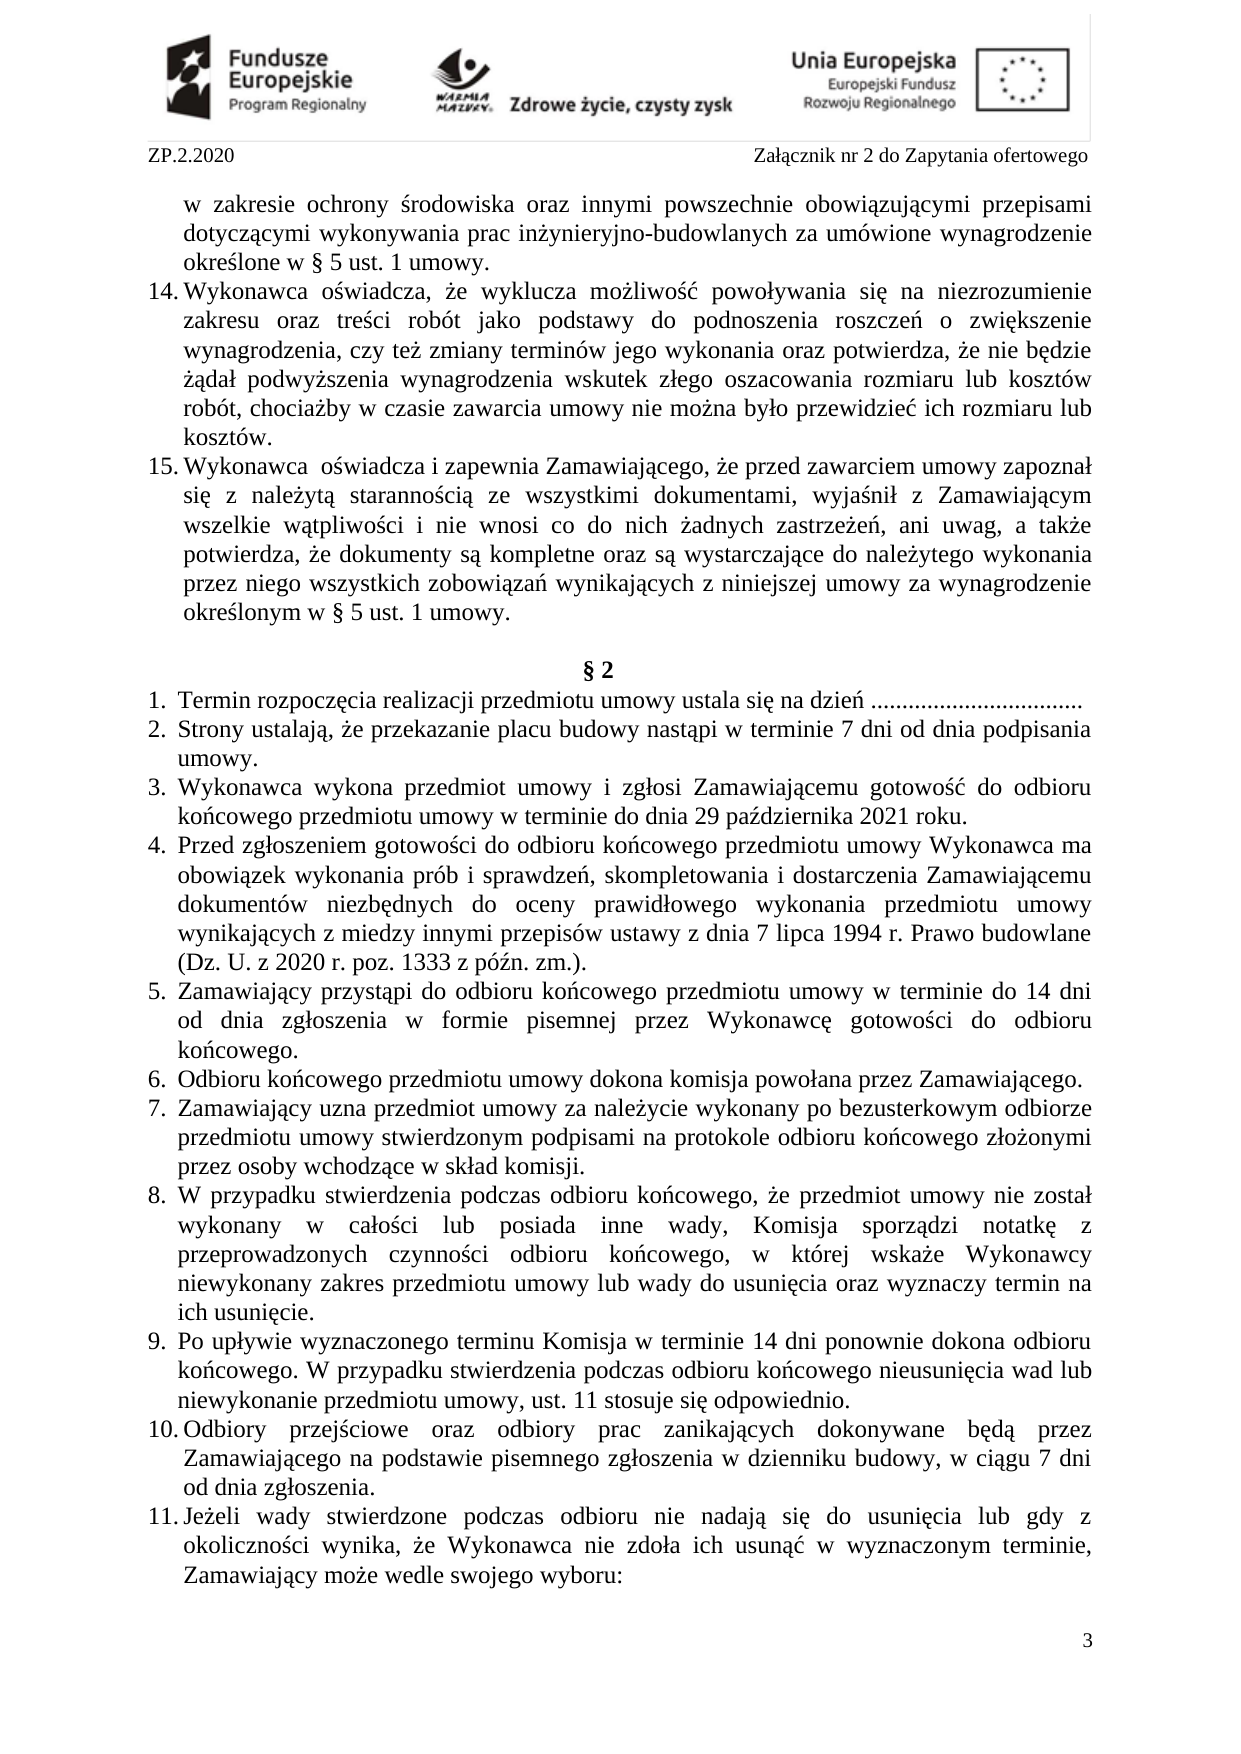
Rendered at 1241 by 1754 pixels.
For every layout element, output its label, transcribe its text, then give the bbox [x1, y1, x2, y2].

list Wykonawca oświadcza i zapewnia Zamawiającego, że przed zawarciem umowy zapoznał się z należytą starannością ze wszystkimi dokumentami, wyjaśnił z Zamawiającym wszelkie wątpliwości i nie wnosi co do nich żadnych zastrzeżeń, ani uwag, a także potwierdza, że dokumenty są kompletne oraz są wystarczające do należytego wykonania przez niego wszystkich zobowiązań wynikających z niniejszej umowy za wynagrodzenie określonym w § 5 ust. 1 umowy. [148, 451, 1093, 626]
list Po upływie wyznaczonego terminu Komisja w terminie 14 dni ponownie dokona odbioru końcowego. W przypadku stwierdzenia podczas odbioru końcowego nieusunięcia wad lub niewykonanie przedmiotu umowy, ust. 11 stosuje się odpowiednio. [148, 1326, 1093, 1413]
list Odbiory przejściowe oraz odbiory prac zanikających dokonywane będą przez Zamawiającego na podstawie pisemnego zgłoszenia w dzienniku budowy, w ciągu 7 dni od dnia zgłoszenia. [148, 1413, 1093, 1501]
list Odbioru końcowego przedmiotu umowy dokona komisja powołana przez Zamawiającego. [148, 1063, 1093, 1093]
text 2 [103, 655, 1093, 684]
list Zamawiający przystąpi do odbioru końcowego przedmiotu umowy w terminie do 14 dni od dnia zgłoszenia w formie pisemnej przez Wykonawcę gotowości do odbioru końcowego. [148, 976, 1093, 1063]
list Przed zgłoszeniem gotowości do odbioru końcowego przedmiotu umowy Wykonawca ma obowiązek wykonania prób i sprawdzeń, skompletowania i dostarczenia Zamawiającemu dokumentów niezbędnych do oceny prawidłowego wykonania przedmiotu umowy wynikających z miedzy innymi przepisów ustawy z dnia 7 lipca 1994 r. Prawo budowlane (Dz. U. z 2020 r. poz. 1333 z późn. zm.). [148, 830, 1093, 976]
list Termin rozpoczęcia realizacji przedmiotu umowy ustala się na dzień .................................. [148, 684, 1093, 713]
list Strony ustalają, że przekazanie placu budowy nastąpi w terminie 7 dni od dnia podpisania umowy. [148, 713, 1093, 772]
list Wykonawca oświadcza, że wyklucza możliwość powoływania się na niezrozumienie zakresu oraz treści robót jako podstawy do podnoszenia roszczeń o zwiększenie wynagrodzenia, czy też zmiany terminów jego wykonania oraz potwierdza, że nie będzie żądał podwyższenia wynagrodzenia wskutek złego oszacowania rozmiaru lub kosztów robót, chociażby w czasie zawarcia umowy nie można było przewidzieć ich rozmiaru lub kosztów. [148, 276, 1093, 451]
list W przypadku stwierdzenia podczas odbioru końcowego, że przedmiot umowy nie został wykonany w całości lub posiada inne wady, Komisja sporządzi notatkę z przeprowadzonych czynności odbioru końcowego, w której wskaże Wykonawcy niewykonany zakres przedmiotu umowy lub wady do usunięcia oraz wyznaczy termin na ich usunięcie. [148, 1180, 1093, 1326]
list Zamawiający uzna przedmiot umowy za należycie wykonany po bezusterkowym odbiorze przedmiotu umowy stwierdzonym podpisami na protokole odbioru końcowego złożonymi przez osoby wchodzące w skład komisji. [148, 1093, 1093, 1180]
list Wykonawca wykona przedmiot umowy i zgłosi Zamawiającemu gotowość do odbioru końcowego przedmiotu umowy w terminie do dnia 29 października 2021 roku. [148, 772, 1093, 830]
picture [147, 14, 1092, 143]
list Jeżeli wady stwierdzone podczas odbioru nie nadają się do usunięcia lub gdy z okoliczności wynika, że Wykonawca nie zdoła ich usunąć w wyznaczonym terminie, Zamawiający może wedle swojego wyboru: [148, 1501, 1093, 1588]
